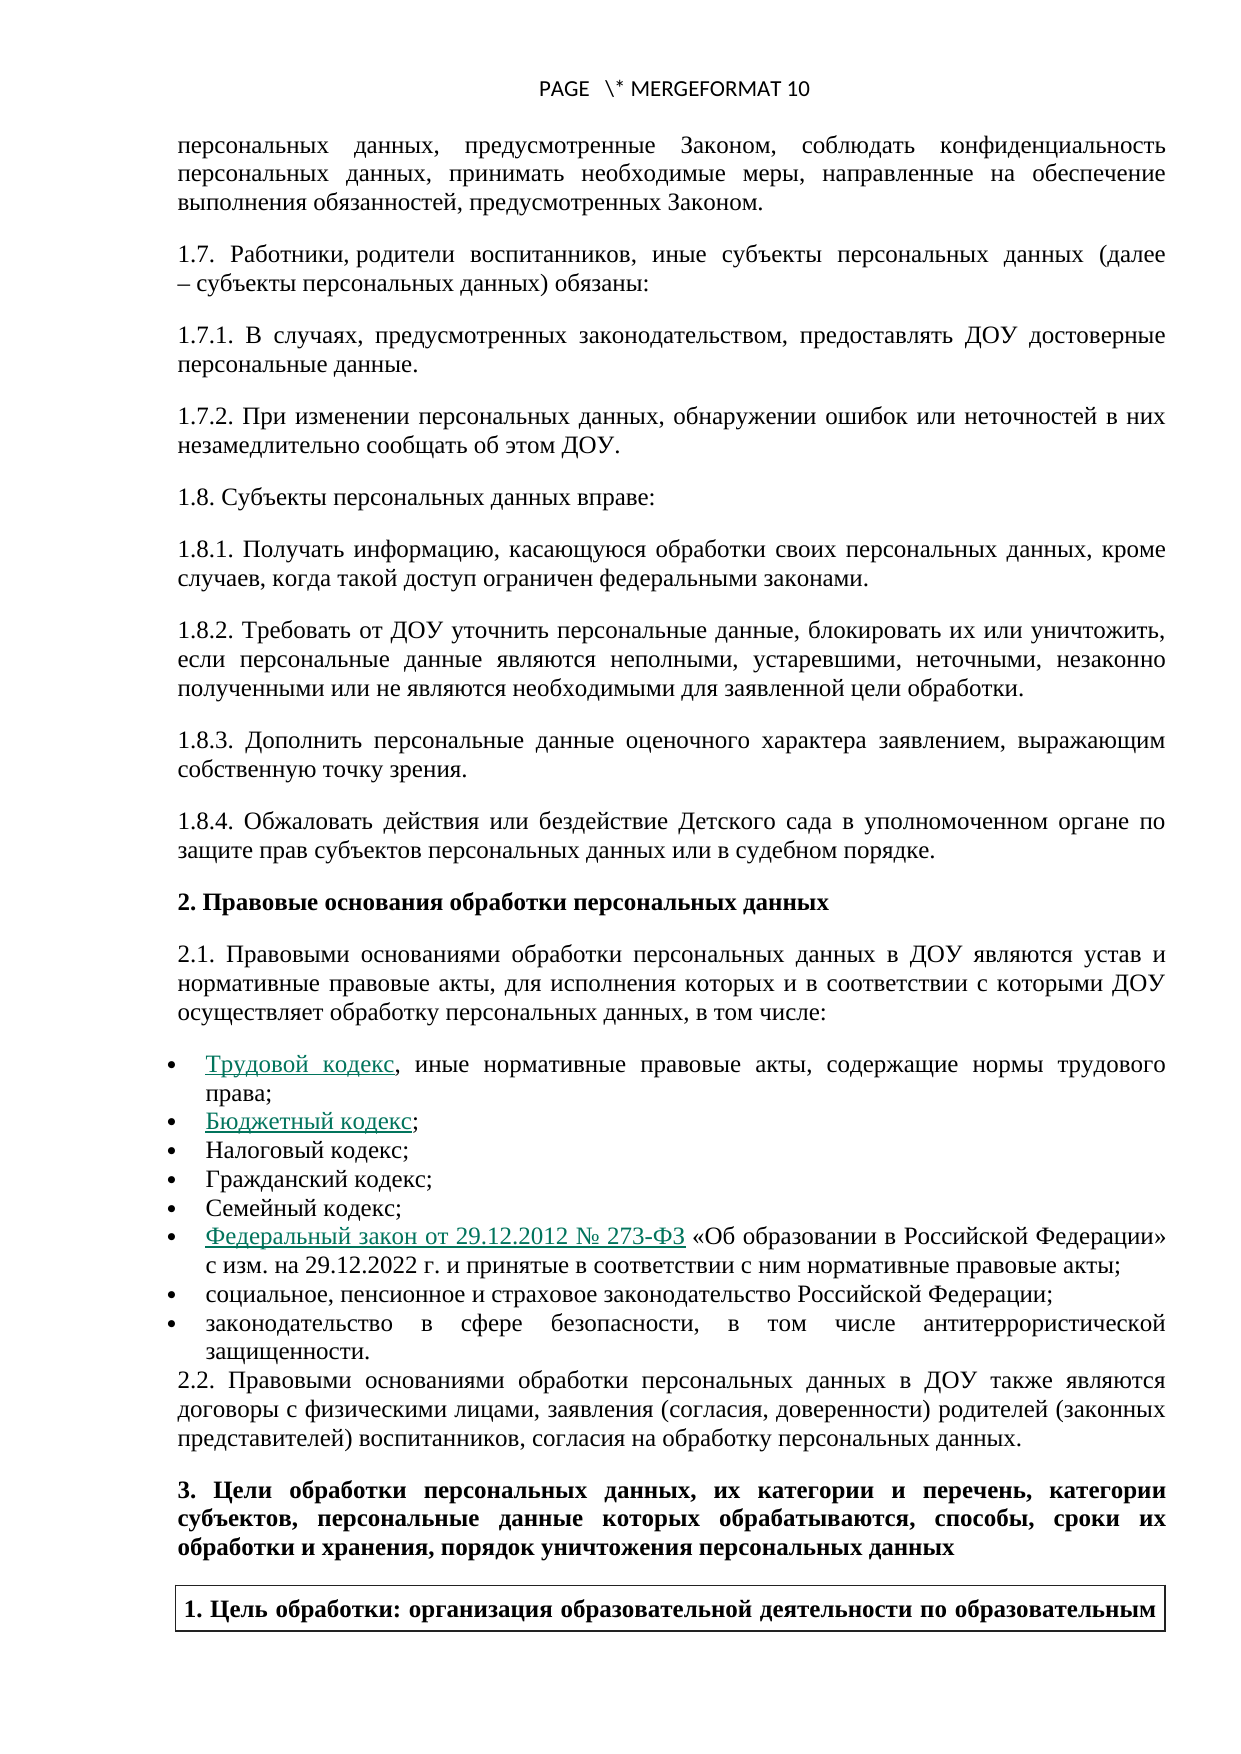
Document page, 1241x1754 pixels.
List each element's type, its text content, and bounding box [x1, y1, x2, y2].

text 3. Цели обработки персональных данных, их категории и перечень, категории субъектов, персональные данные которых обрабатываются, способы, сроки их обработки и хранения, порядок уничтожения персональных данных [177, 1475, 1167, 1561]
text 1.7.1. В случаях, предусмотренных законодательством, предоставлять ДОУ достоверные персональные данные. [177, 320, 1167, 378]
text 2.2. Правовыми основаниями обработки персональных данных в ДОУ также являются договоры с физическими лицами, заявления (согласия, доверенности) родителей (законных представителей) воспитанников, согласия на обработку персональных данных. [177, 1365, 1167, 1451]
text 1.8.4. Обжаловать действия или бездействие Детского сада в уполномоченном органе по защите прав субъектов персональных данных или в судебном порядке. [177, 806, 1167, 863]
text 2.1. Правовыми основаниями обработки персональных данных в ДОУ являются устав и нормативные правовые акты, для исполнения которых и в соответствии с которыми ДОУ осуществляет обработку персональных данных, в том числе: [177, 939, 1167, 1025]
text 1.8.2. Требовать от ДОУ уточнить персональные данные, блокировать их или уничтожить, если персональные данные являются неполными, устаревшими, неточными, незаконно полученными или не являются необходимыми для заявленной цели обработки. [177, 615, 1167, 702]
list Федеральный закон от 29.12.2012 № 273-ФЗ «Об образовании в Российской Федерации» с изм. на 29.12.2022 г. и принятые в соответствии с ним нормативные правовые акты; [168, 1221, 1167, 1279]
list социальное, пенсионное и страховое законодательство Российской Федерации; [168, 1279, 1167, 1308]
list законодательство в сфере безопасности, в том числе антитеррористической защищенности. [168, 1308, 1167, 1365]
list Семейный кодекс; [168, 1193, 1167, 1221]
text 1.8.3. Дополнить персональные данные оценочного характера заявлением, выражающим собственную точку зрения. [177, 725, 1167, 783]
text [177, 130, 1167, 216]
text 2. Правовые основания обработки персональных данных [177, 887, 1167, 916]
list Гражданский кодекс; [168, 1164, 1167, 1193]
list Бюджетный кодекс; [168, 1106, 1167, 1135]
text 1.7. Работники, родители воспитанников, иные субъекты персональных данных (далее – субъекты персональных данных) обязаны: [177, 239, 1167, 297]
text 1.7.2. При изменении персональных данных, обнаружении ошибок или неточностей в них незамедлительно сообщать об этом ДОУ. [177, 401, 1167, 459]
list Налоговый кодекс; [168, 1135, 1167, 1164]
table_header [176, 1586, 1164, 1630]
text 1.8.1. Получать информацию, касающуюся обработки своих персональных данных, кроме случаев, когда такой доступ ограничен федеральными законами. [177, 534, 1167, 592]
list Трудовой кодекс, иные нормативные правовые акты, содержащие нормы трудового права; [168, 1049, 1167, 1106]
text 1.8. Субъекты персональных данных вправе: [177, 482, 1167, 511]
